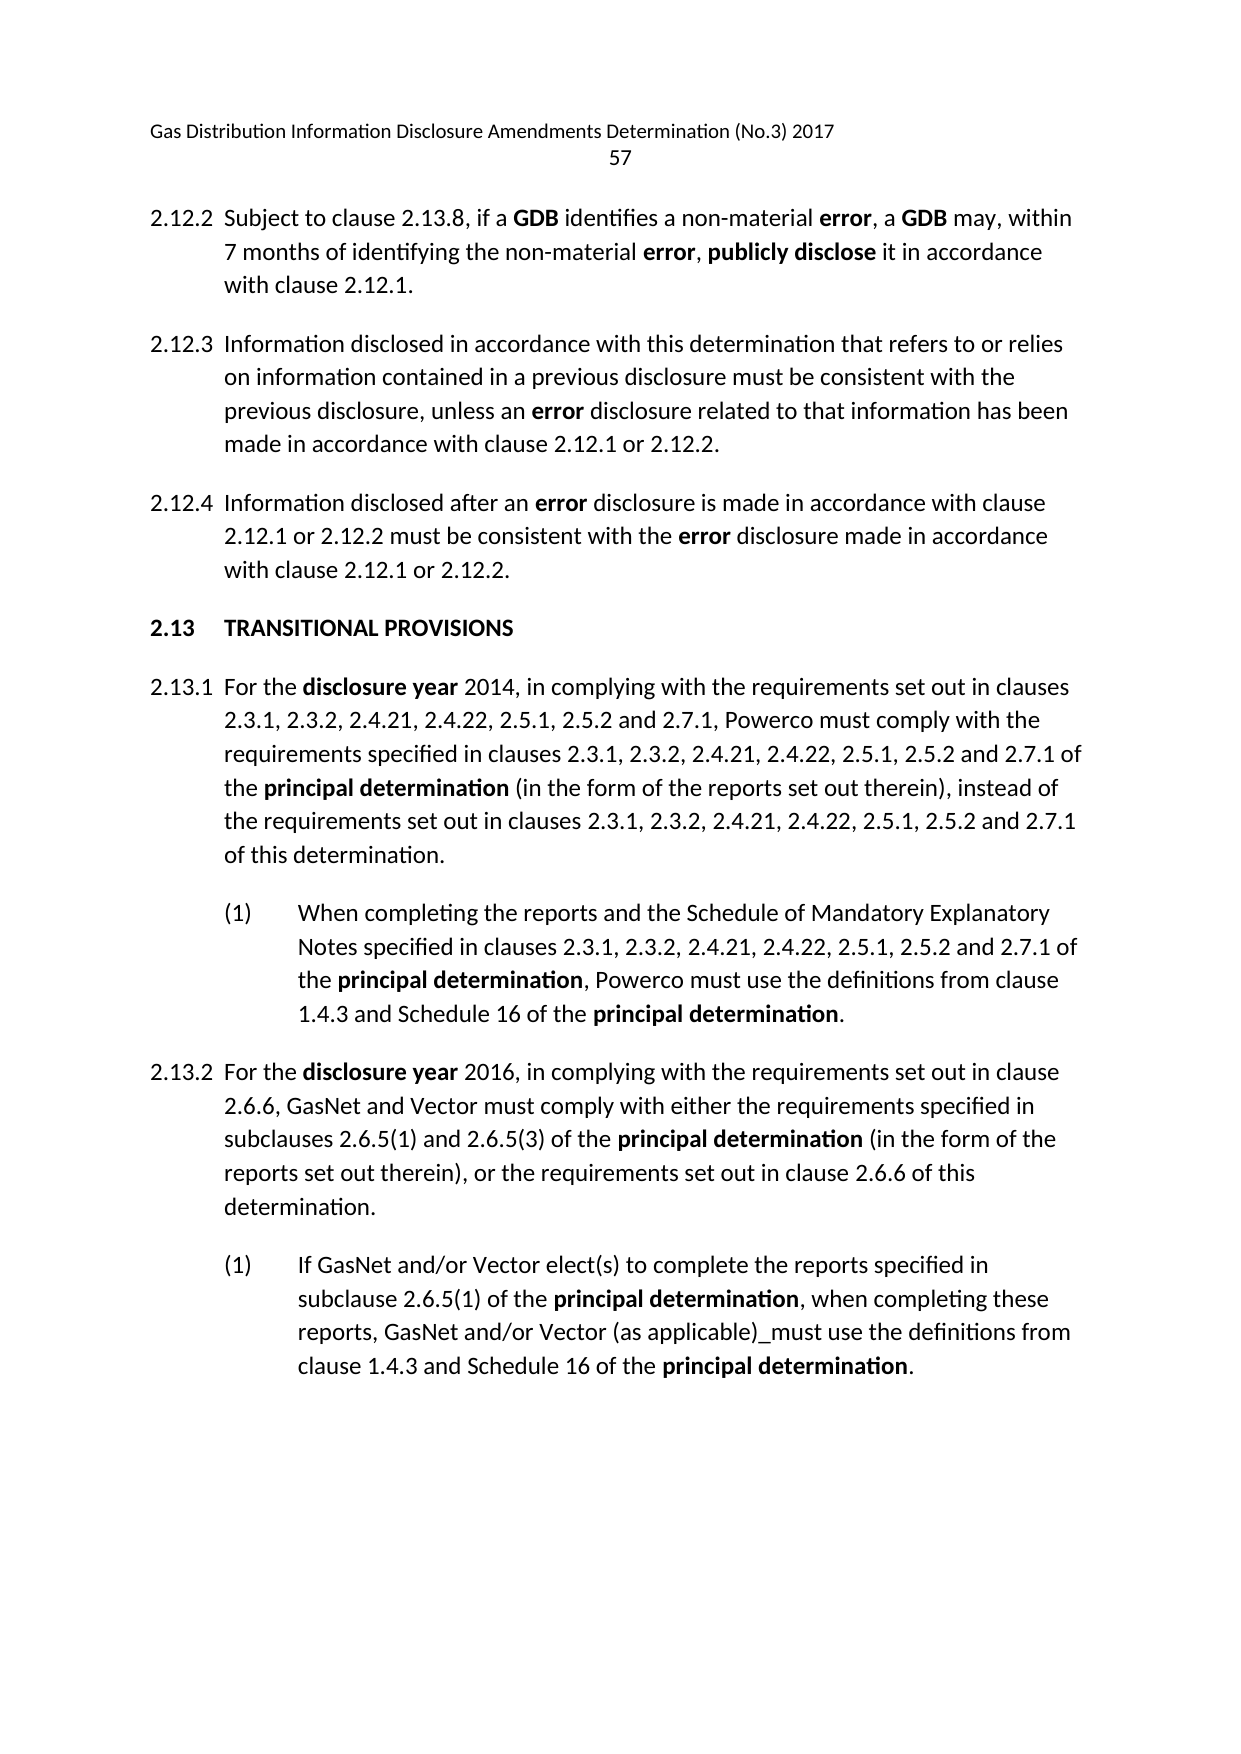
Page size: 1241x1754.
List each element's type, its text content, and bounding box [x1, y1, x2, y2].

subtitle For the disclosure year 2014, in complying with the requirements set out in clauses 2.3.1, 2.3.2, 2.4.21, 2.4.22, 2.5.1, 2.5.2 and 2.7.1, Powerco must comply with the requirements specified in clauses 2.3.1, 2.3.2, 2.4.21, 2.4.22, 2.5.1, 2.5.2 and 2.7.1 of the principal determination (in the form of the reports set out therein), instead of the requirements set out in clauses 2.3.1, 2.3.2, 2.4.21, 2.4.22, 2.5.1, 2.5.2 and 2.7.1 of this determination. [150, 671, 1090, 869]
subtitle For the disclosure year 2016, in complying with the requirements set out in clause 2.6.6, GasNet and Vector must comply with either the requirements specified in subclauses 2.6.5(1) and 2.6.5(3) of the principal determination (in the form of the reports set out therein), or the requirements set out in clause 2.6.6 of this determination. [150, 1056, 1090, 1221]
subtitle Information disclosed after an error disclosure is made in accordance with clause 2.12.1 or 2.12.2 must be consistent with the error disclosure made in accordance with clause 2.12.1 or 2.12.2. [150, 487, 1090, 584]
subtitle Information disclosed in accordance with this determination that refers to or relies on information contained in a previous disclosure must be consistent with the previous disclosure, unless an error disclosure related to that information has been made in accordance with clause 2.12.1 or 2.12.2. [150, 328, 1090, 459]
subtitle TRANSITIONAL PROVISIONS [150, 612, 1090, 643]
subtitle When completing the reports and the Schedule of Mandatory Explanatory Notes specified in clauses 2.3.1, 2.3.2, 2.4.21, 2.4.22, 2.5.1, 2.5.2 and 2.7.1 of the principal determination, Powerco must use the definitions from clause 1.4.3 and Schedule 16 of the principal determination. [224, 897, 1090, 1028]
subtitle If GasNet and/or Vector elect(s) to complete the reports specified in subclause 2.6.5(1) of the principal determination, when completing these reports, GasNet and/or Vector (as applicable)_must use the definitions from clause 1.4.3 and Schedule 16 of the principal determination. [224, 1249, 1090, 1380]
subtitle Subject to clause 2.13.8, if a GDB identifies a non-material error, a GDB may, within 7 months of identifying the non-material error, publicly disclose it in accordance with clause 2.12.1. [150, 202, 1090, 300]
